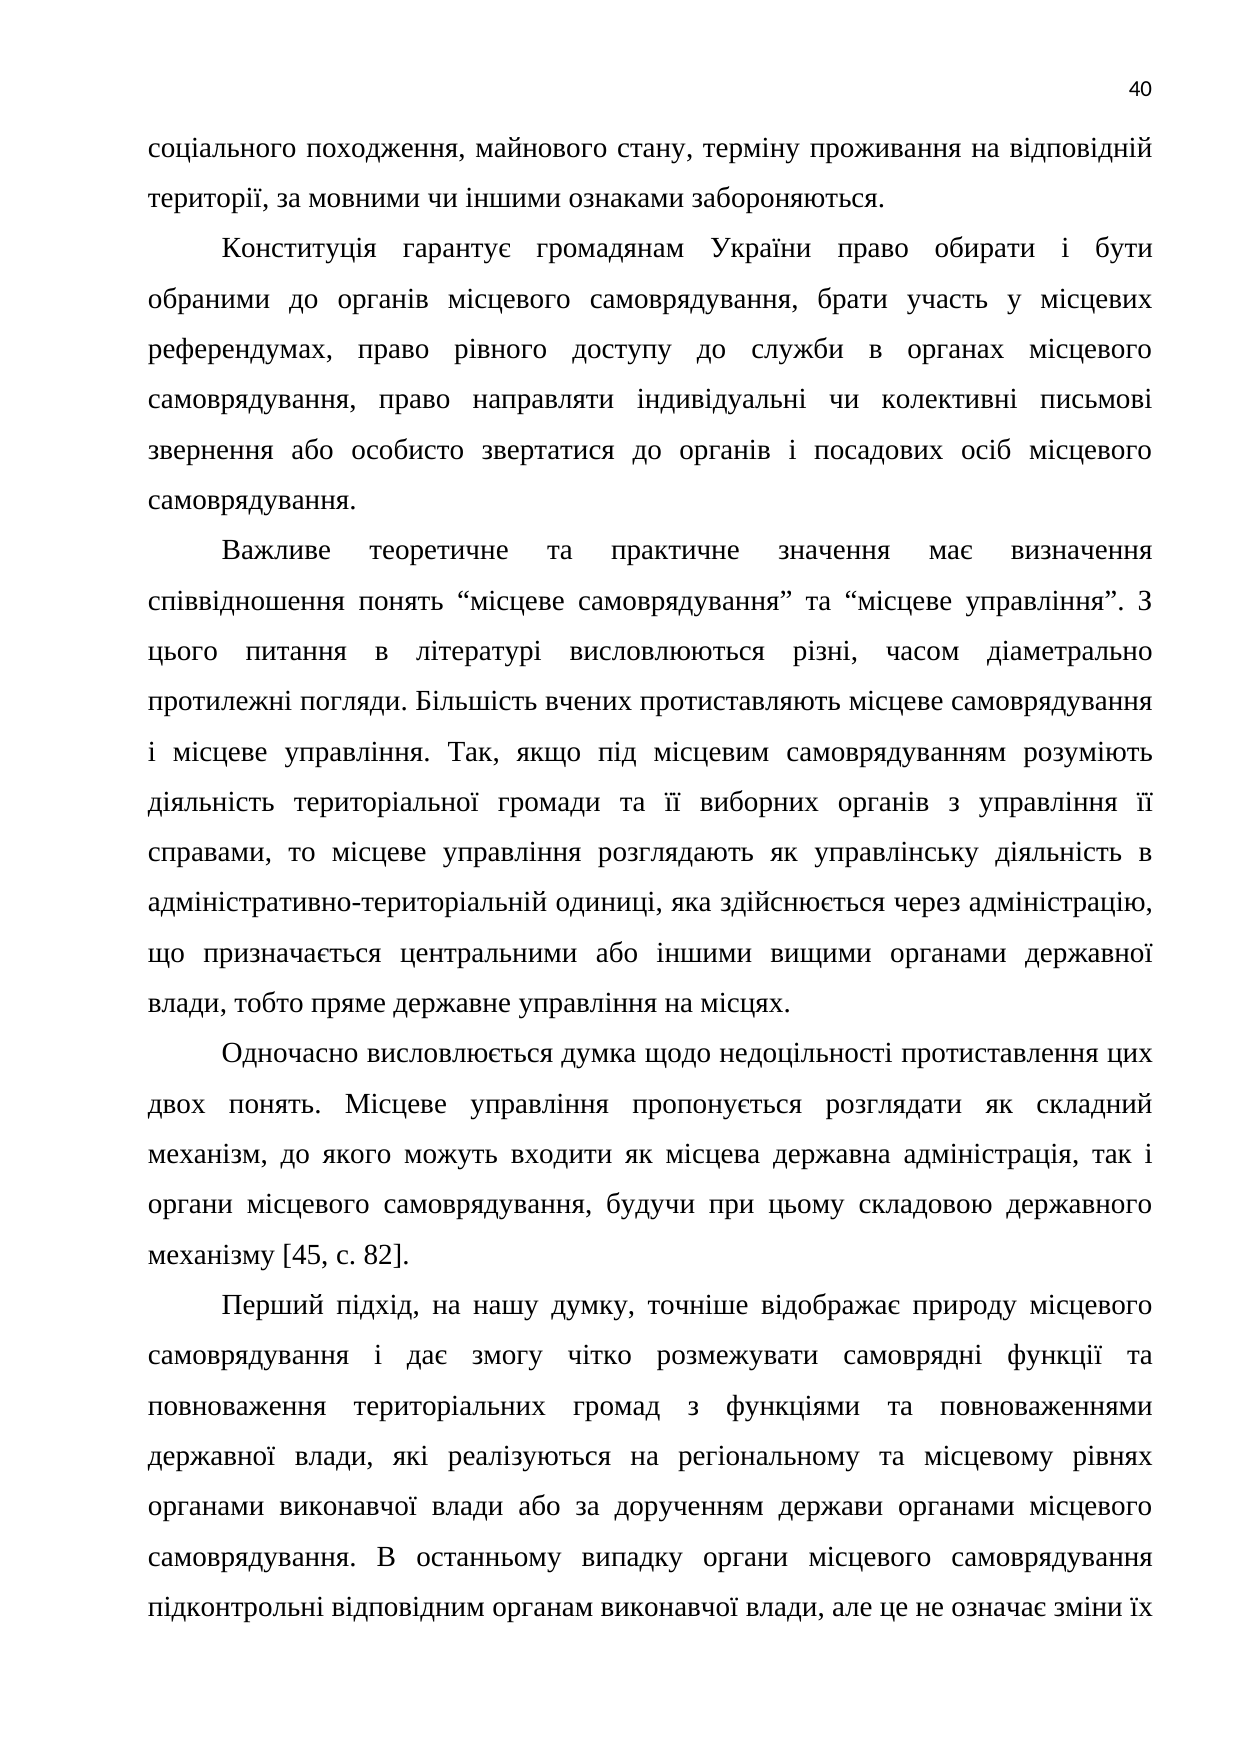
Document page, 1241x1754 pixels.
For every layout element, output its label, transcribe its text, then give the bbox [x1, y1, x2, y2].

text Одночасно висловлюється думка щодо недоцільності протиставлення цих двох понять. Місцеве управління пропонується розглядати як складний механізм, до якого можуть входити як місцева державна адміністрація, так і органи місцевого самоврядування, будучи при цьому складовою державного механізму [45, c. 82]. [148, 1036, 1153, 1270]
text Конституція гарантує громадянам України право обирати і бути обраними до органів місцевого самоврядування, брати участь у місцевих референдумах, право рівного доступу до служби в органах місцевого самоврядування, право направляти індивідуальні чи колективні письмові звернення або особисто звертатися до органів і посадових осіб місцевого самоврядування. [148, 231, 1153, 516]
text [148, 130, 1153, 214]
text Важливе теоретичне та практичне значення має визначення співвідношення понять “місцеве самоврядування” та “місцеве управління”. З цього питання в літературі висловлюються різні, часом діаметрально протилежні погляди. Більшість вчених протиставляють місцеве самоврядування і місцеве управління. Так, якщо під місцевим самоврядуванням розуміють діяльність територіальної громади та її виборних органів з управління її справами, то місцеве управління розглядають як управлінську діяльність в адміністративно-територіальній одиниці, яка здійснюється через адміністрацію, що призначається центральними або іншими вищими органами державної влади, тобто пряме державне управління на місцях. [148, 532, 1153, 1019]
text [148, 1287, 1153, 1622]
